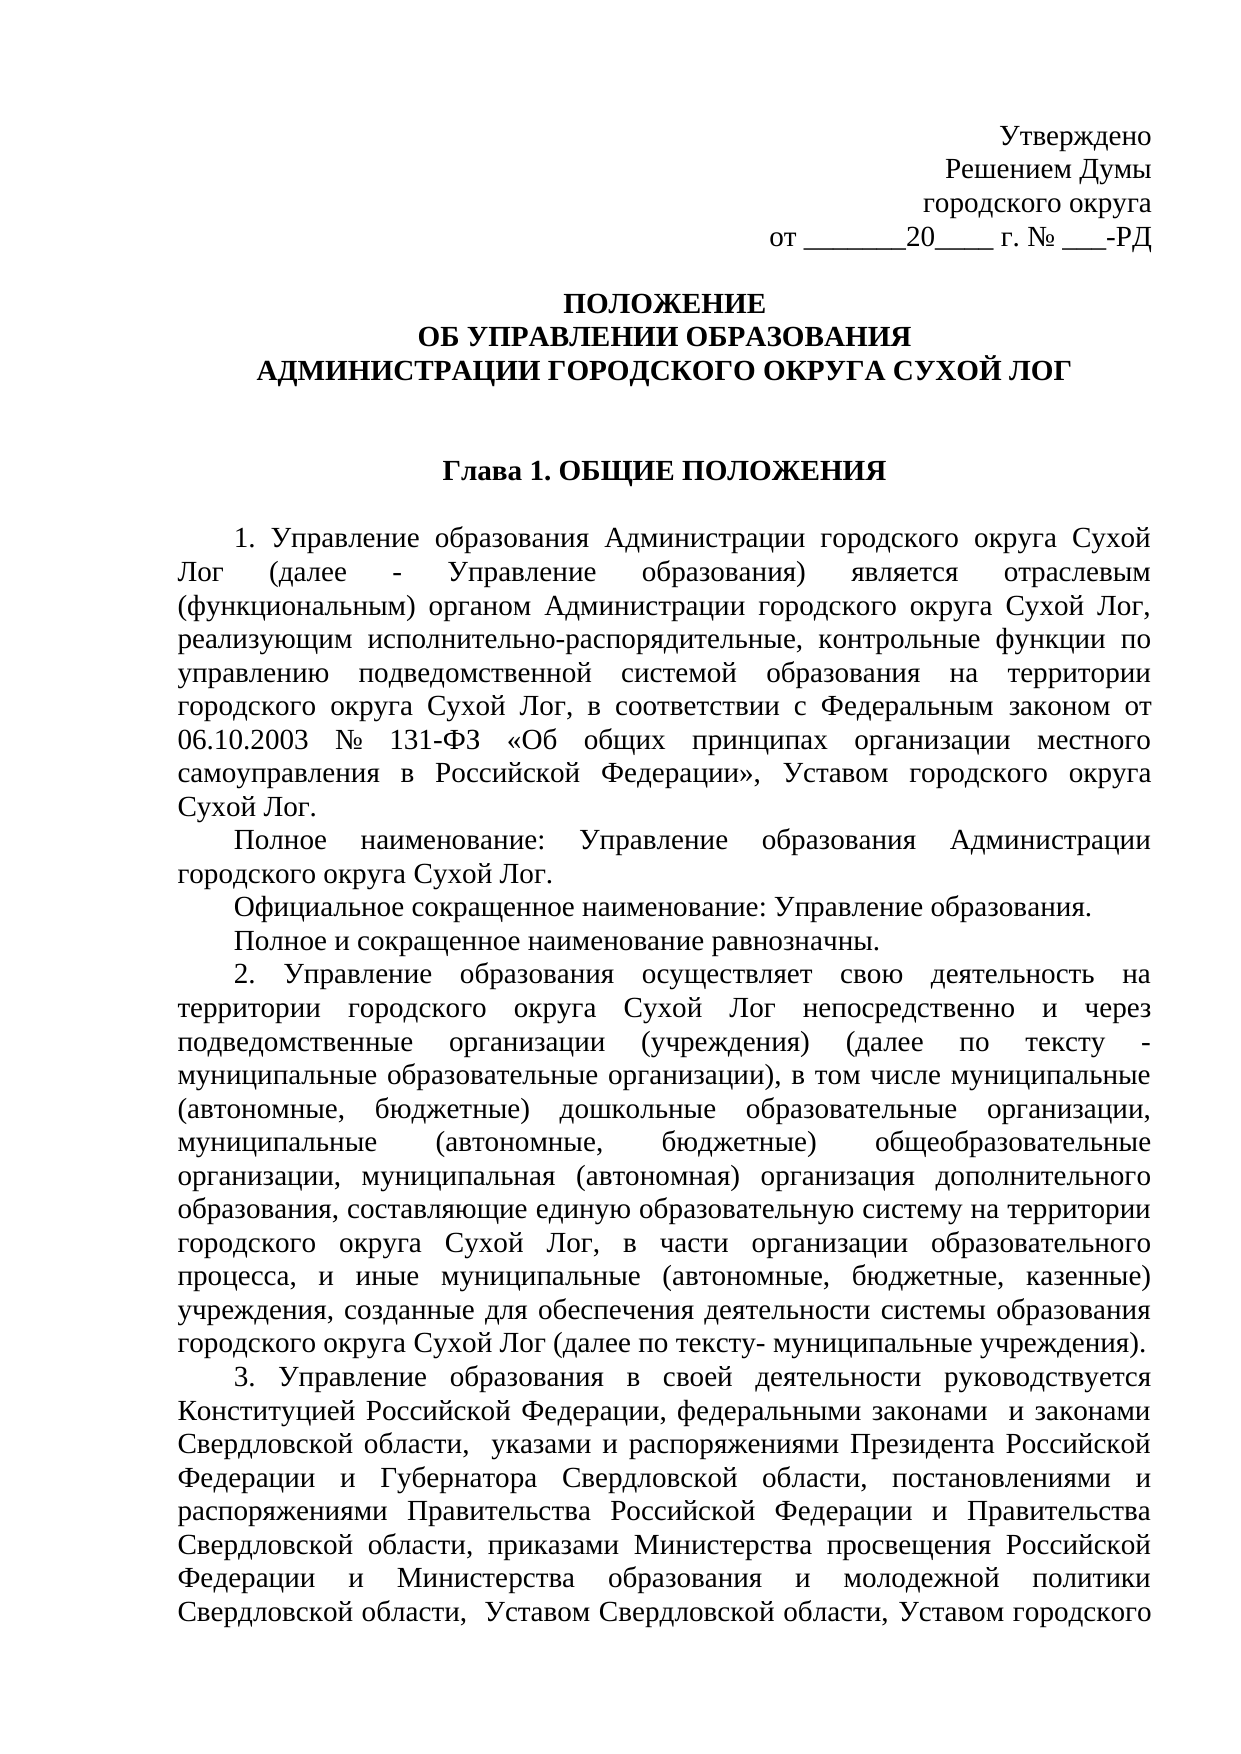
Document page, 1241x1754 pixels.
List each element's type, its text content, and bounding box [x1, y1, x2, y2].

text 2. Управление образования осуществляет свою деятельность на территории городского округа Сухой Лог непосредственно и через подведомственные организации (учреждения) (далее по тексту - муниципальные образовательные организации), в том числе муниципальные (автономные, бюджетные) дошкольные образовательные организации, муниципальные (автономные, бюджетные) общеобразовательные организации, муниципальная (автономная) организация дополнительного образования, составляющие единую образовательную систему на территории городского округа Сухой Лог, в части организации образовательного процесса, и иные муниципальные (автономные, бюджетные, казенные) учреждения, созданные для обеспечения деятельности системы образования городского округа Сухой Лог (далее по тексту- муниципальные учреждения). [177, 957, 1152, 1359]
text от _______20____ г. № ___-РД [177, 219, 1152, 252]
text Полное и сокращенное наименование равнозначны. [177, 923, 1152, 957]
text Утверждено [177, 118, 1152, 152]
text городского округа [177, 185, 1152, 219]
text Полное наименование: Управление образования Администрации городского округа Сухой Лог. [177, 822, 1152, 889]
title ОБ УПРАВЛЕНИИ ОБРАЗОВАНИЯ [177, 319, 1152, 353]
text Официальное сокращенное наименование: Управление образования. [177, 889, 1152, 923]
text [177, 1359, 1152, 1627]
title АДМИНИСТРАЦИИ ГОРОДСКОГО ОКРУГА СУХОЙ ЛОГ [177, 353, 1152, 386]
text 1. Управление образования Администрации городского округа Сухой Лог (далее - Управление образования) является отраслевым (функциональным) органом Администрации городского округа Сухой Лог, реализующим исполнительно-распорядительные, контрольные функции по управлению подведомственной системой образования на территории городского округа Сухой Лог, в соответствии с Федеральным законом от 06.10.2003 № 131-ФЗ «Об общих принципах организации местного самоуправления в Российской Федерации», Уставом городского округа Сухой Лог. [177, 521, 1152, 822]
title ПОЛОЖЕНИЕ [177, 286, 1152, 319]
title Глава 1. ОБЩИЕ ПОЛОЖЕНИЯ [177, 453, 1152, 487]
text Решением Думы [177, 152, 1152, 185]
